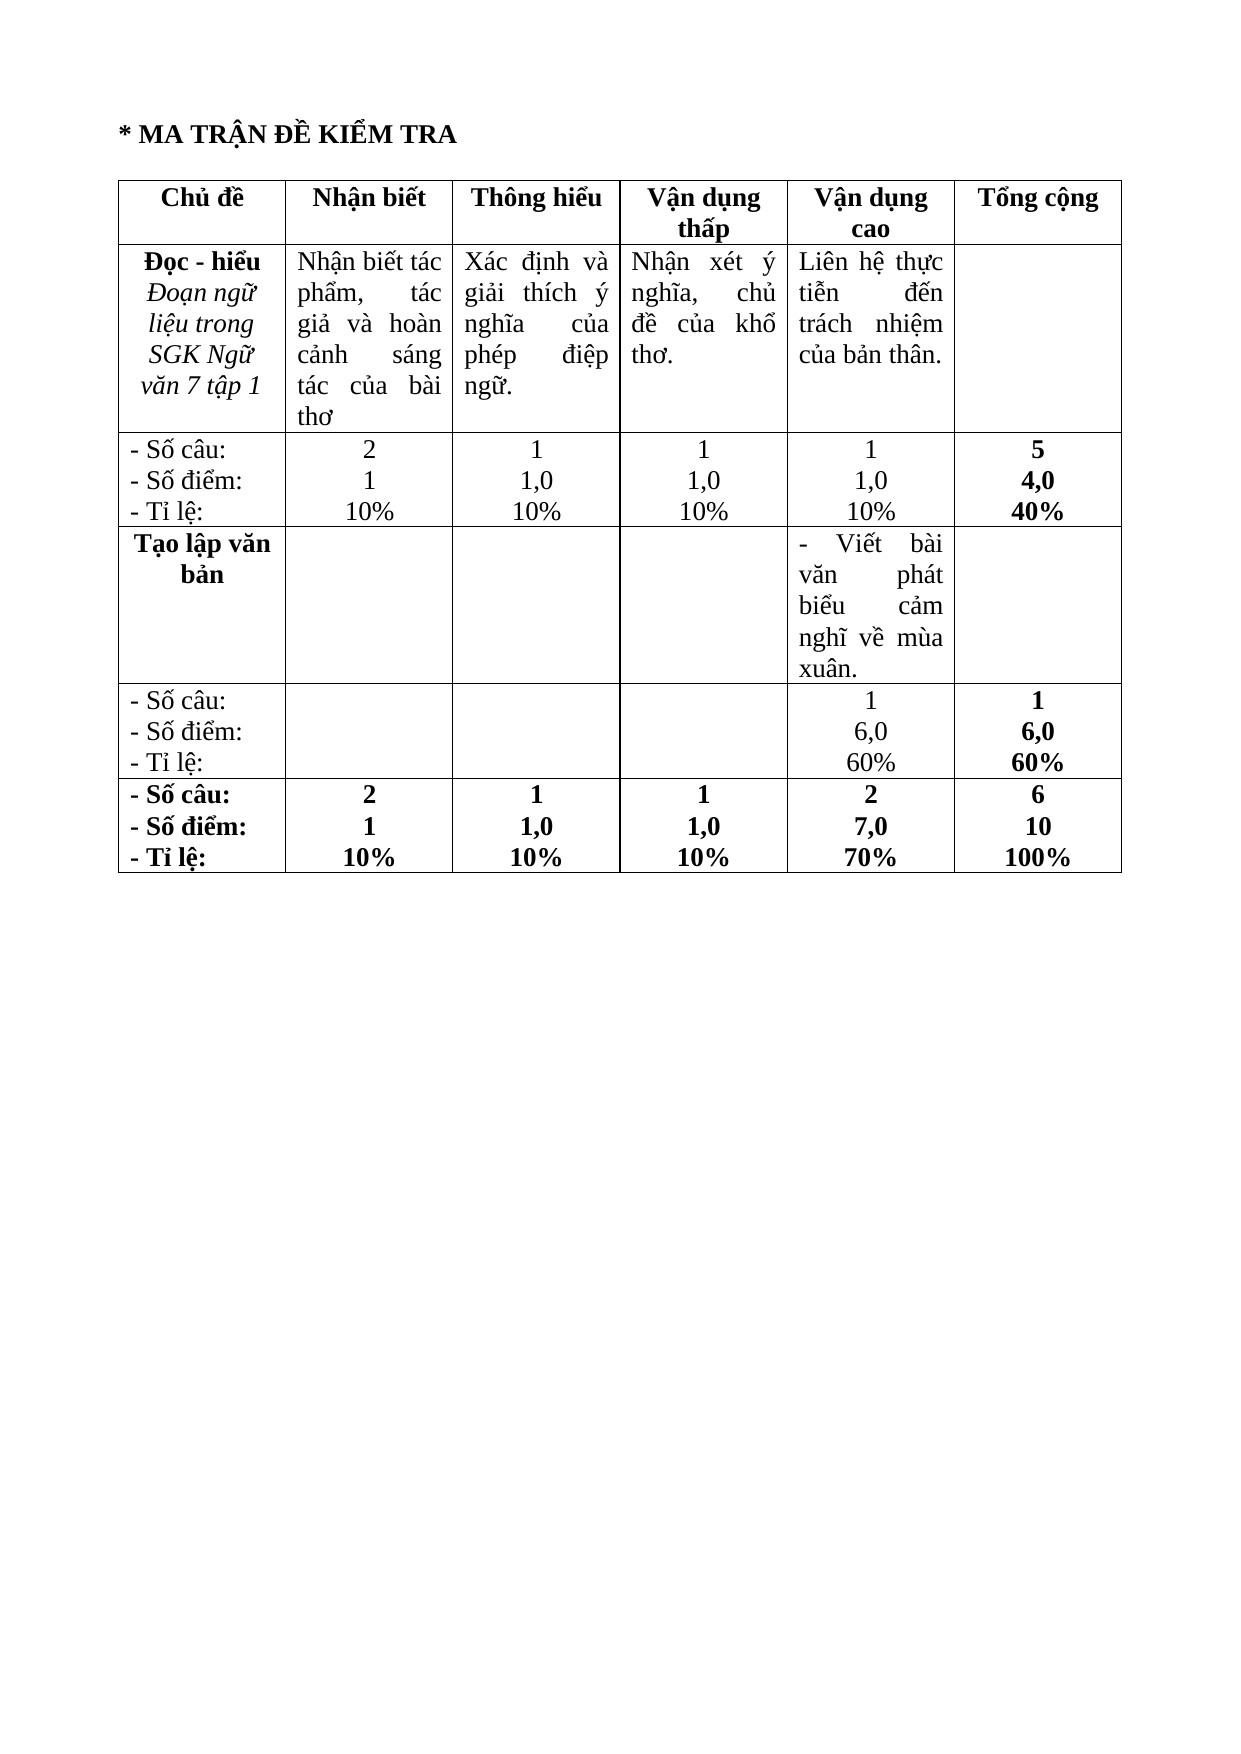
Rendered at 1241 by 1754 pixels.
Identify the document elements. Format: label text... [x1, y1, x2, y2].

table_cell Liên hệ thực tiễn đến trách nhiệm của bản thân. [788, 245, 954, 432]
table_cell [955, 245, 1121, 432]
table_header Vận dụng cao [788, 181, 954, 244]
table_cell Nhận xét ý nghĩa, chủ đề của khổ thơ. [621, 245, 787, 432]
table_cell 2 1 10% [286, 779, 452, 872]
table_header Thông hiểu [453, 181, 619, 244]
table_cell - Số câu: - Số điểm: - Tỉ lệ: [119, 779, 285, 872]
table_cell - Số câu: - Số điểm: - Tỉ lệ: [119, 684, 285, 777]
table_cell 1 1,0 10% [621, 433, 787, 526]
table_cell [286, 527, 452, 683]
table_cell 1 6,0 60% [955, 684, 1121, 777]
table_cell 1 1,0 10% [453, 433, 619, 526]
table_cell [621, 527, 787, 683]
table_cell 5 4,0 40% [955, 433, 1121, 526]
table_cell 1 6,0 60% [788, 684, 954, 777]
text * MA TRẬN ĐỀ KIỂM TRA [118, 118, 1122, 149]
table_cell 1 1,0 10% [788, 433, 954, 526]
table_cell - Số câu: - Số điểm: - Tỉ lệ: [119, 433, 285, 526]
table_cell Tạo lập văn bản [119, 527, 285, 683]
table_header Chủ đề [119, 181, 285, 244]
table_cell 2 7,0 70% [788, 779, 954, 872]
table_cell [286, 684, 452, 777]
table_cell [453, 684, 619, 777]
table_header Nhận biết [286, 181, 452, 244]
table_cell [621, 684, 787, 777]
table_cell Đọc - hiểu Đoạn ngữ liệu trong SGK Ngữ văn 7 tập 1 [119, 245, 285, 432]
table_cell [453, 527, 619, 683]
table_header Tổng cộng [955, 181, 1121, 244]
table_cell [955, 527, 1121, 683]
table_cell - Viết bài văn phát biểu cảm nghĩ về mùa xuân. [788, 527, 954, 683]
table_cell 6 10 100% [955, 779, 1121, 872]
table_header Vận dụng thấp [621, 181, 787, 244]
table_cell Xác định và giải thích ý nghĩa của phép điệp ngữ. [453, 245, 619, 432]
table_cell 2 1 10% [286, 433, 452, 526]
table_cell 1 1,0 10% [621, 779, 787, 872]
table_cell 1 1,0 10% [453, 779, 619, 872]
table_cell Nhận biết tác phẩm, tác giả và hoàn cảnh sáng tác của bài thơ [286, 245, 452, 432]
